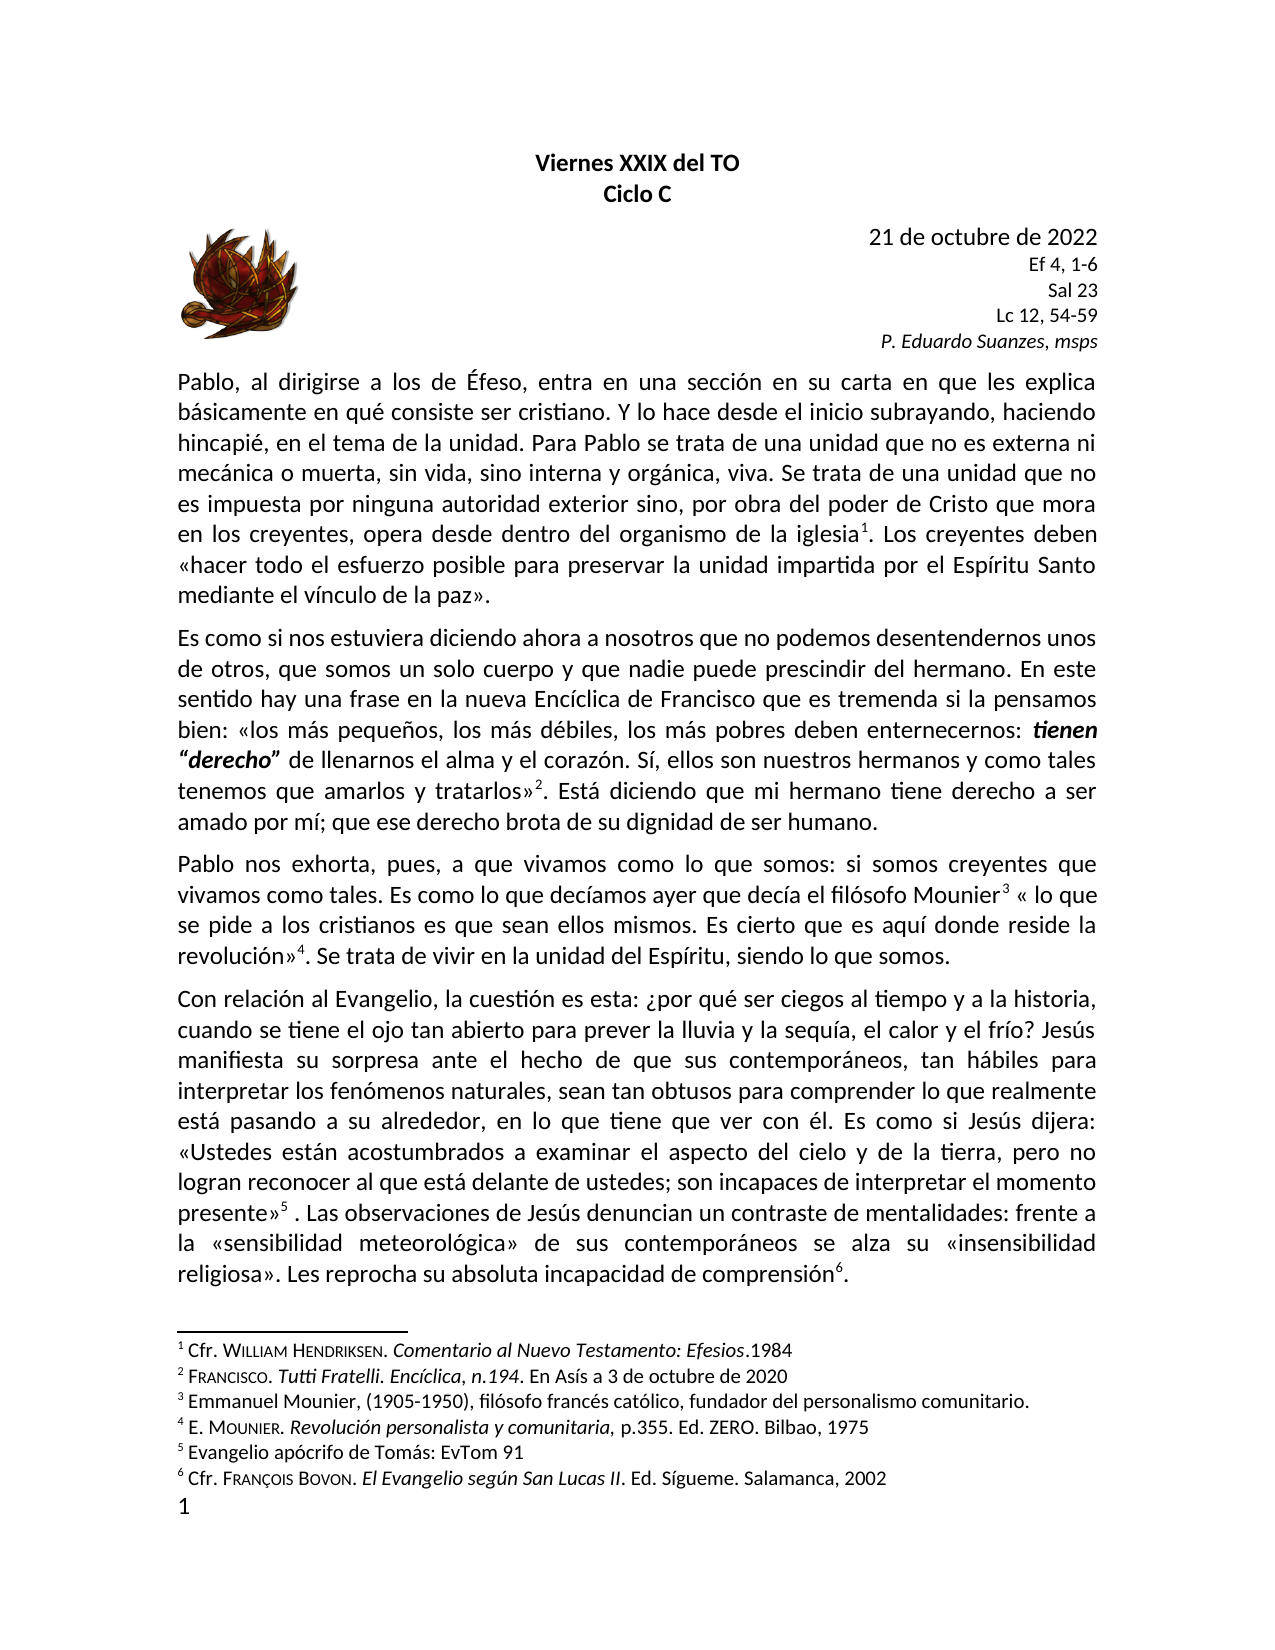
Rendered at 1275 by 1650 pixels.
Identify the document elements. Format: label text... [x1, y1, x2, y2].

text Con relación al Evangelio, la cuestión es esta: ¿por qué ser ciegos al tiempo y a la historia, cuando se tiene el ojo tan abierto para prever la lluvia y la sequía, el calor y el frío? Jesús manifiesta su sorpresa ante el hecho de que sus contemporáneos, tan hábiles para interpretar los fenómenos naturales, sean tan obtusos para comprender lo que realmente está pasando a su alrededor, en lo que tiene que ver con él. Es como si Jesús dijera: «Ustedes están acostumbrados a examinar el aspecto del cielo y de la tierra, pero no logran reconocer al que está delante de ustedes; son incapaces de interpretar el momento presente» . Las observaciones de Jesús denuncian un contraste de mentalidades: frente a la «sensibilidad meteorológica» de sus contemporáneos se alza su «insensibilidad religiosa». Les reprocha su absoluta incapacidad de comprensión. [177, 983, 1098, 1288]
text Viernes XXIX del TO Ciclo C [177, 148, 1098, 209]
text 21 de octubre de 2022 Ef 4, 1-6 Sal 23 Lc 12, 54-59 P. Eduardo Suanzes, msps [177, 221, 1098, 353]
text Pablo, al dirigirse a los de Éfeso, entra en una sección en su carta en que les explica básicamente en qué consiste ser cristiano. Y lo hace desde el inicio subrayando, haciendo hincapié, en el tema de la unidad. Para Pablo se trata de una unidad que no es externa ni mecánica o muerta, sin vida, sino interna y orgánica, viva. Se trata de una unidad que no es impuesta por ninguna autoridad exterior sino, por obra del poder de Cristo que mora en los creyentes, opera desde dentro del organismo de la iglesia. Los creyentes deben «hacer todo el esfuerzo posible para preservar la unidad impartida por el Espíritu Santo mediante el vínculo de la paz». [177, 366, 1098, 610]
text Es como si nos estuviera diciendo ahora a nosotros que no podemos desentendernos unos de otros, que somos un solo cuerpo y que nadie puede prescindir del hermano. En este sentido hay una frase en la nueva Encíclica de Francisco que es tremenda si la pensamos bien: «los más pequeños, los más débiles, los más pobres deben enternecernos: tienen “derecho” de llenarnos el alma y el corazón. Sí, ellos son nuestros hermanos y como tales tenemos que amarlos y tratarlos». Está diciendo que mi hermano tiene derecho a ser amado por mí; que ese derecho brota de su dignidad de ser humano. [177, 622, 1098, 836]
text Pablo nos exhorta, pues, a que vivamos como lo que somos: si somos creyentes que vivamos como tales. Es como lo que decíamos ayer que decía el filósofo Mounier « lo que se pide a los cristianos es que sean ellos mismos. Es cierto que es aquí donde reside la revolución». Se trata de vivir en la unidad del Espíritu, siendo lo que somos. [177, 849, 1098, 971]
